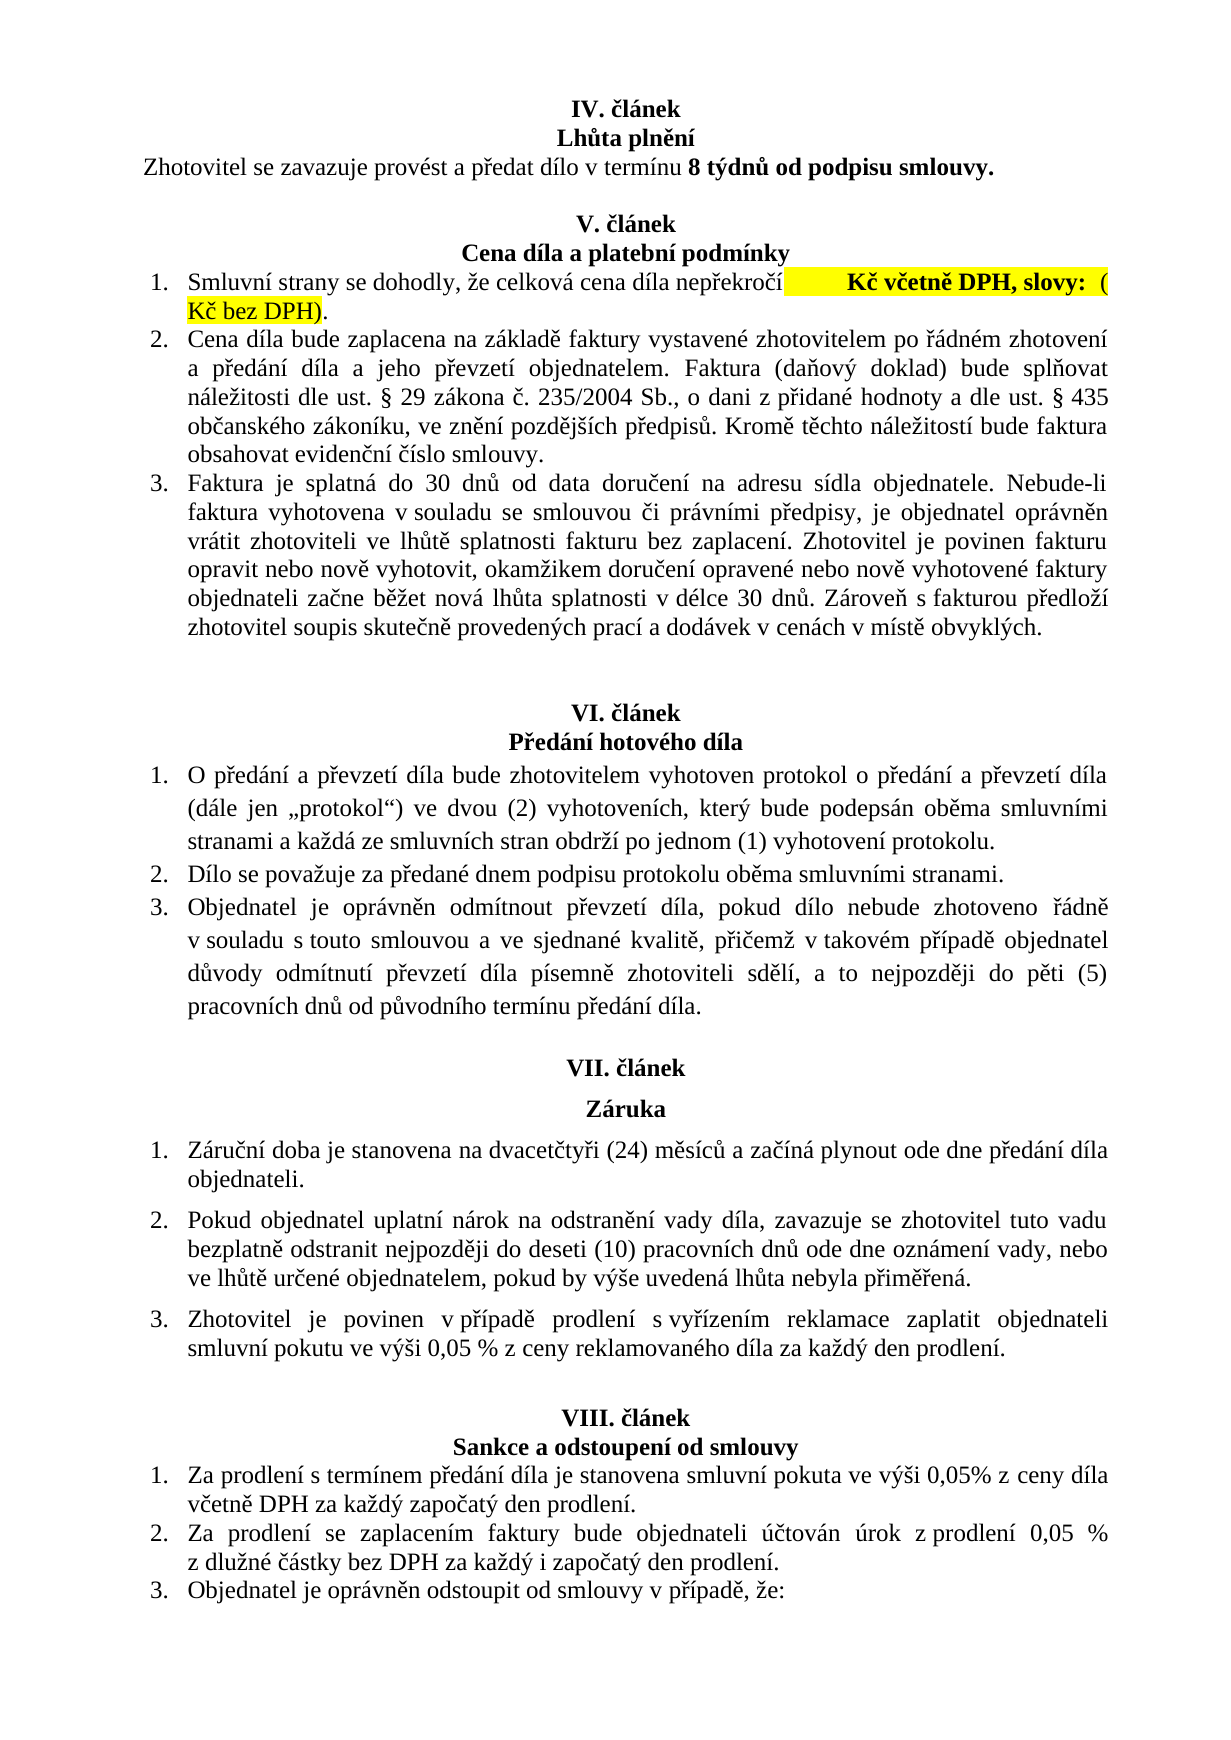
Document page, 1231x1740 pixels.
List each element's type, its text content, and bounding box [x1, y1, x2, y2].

list Faktura je splatná do 30 dnů od data doručení na adresu sídla objednatele. Nebude-li faktura vyhotovena v souladu se smlouvou či právními předpisy, je objednatel oprávněn vrátit zhotoviteli ve lhůtě splatnosti fakturu bez zaplacení. Zhotovitel je povinen fakturu opravit nebo nově vyhotovit, okamžikem doručení opravené nebo nově vyhotovené faktury objednateli začne běžet nová lhůta splatnosti v délce 30 dnů. Zároveň s fakturou předloží zhotovitel soupis skutečně provedených prací a dodávek v cenách v místě obvyklých. [150, 468, 1108, 641]
list Objednatel je oprávněn odmítnout převzetí díla, pokud dílo nebude zhotoveno řádně v souladu s touto smlouvou a ve sjednané kvalitě, přičemž v takovém případě objednatel důvody odmítnutí převzetí díla písemně zhotoviteli sdělí, a to nejpozději do pěti (5) pracovních dnů od původního termínu předání díla. [150, 892, 1108, 1020]
text Zhotovitel se zavazuje provést a předat dílo v termínu 8 týdnů od podpisu smlouvy. [143, 152, 1108, 181]
list Záruční doba je stanovena na dvacetčtyři (24) měsíců a začíná plynout ode dne předání díla objednateli. [150, 1135, 1108, 1193]
list Za prodlení s termínem předání díla je stanovena smluvní pokuta ve výši 0,05% z ceny díla včetně DPH za každý započatý den prodlení. [150, 1460, 1108, 1518]
list Smluvní strany se dohodly, že celková cena díla nepřekročí Kč včetně DPH, slovy: ( Kč bez DPH). [150, 267, 1108, 324]
text Předání hotového díla [143, 727, 1108, 756]
text Sankce a odstoupení od smlouvy [143, 1432, 1108, 1460]
text Cena díla a platební podmínky [143, 238, 1108, 267]
list Cena díla bude zaplacena na základě faktury vystavené zhotovitelem po řádném zhotovení a předání díla a jeho převzetí objednatelem. Faktura (daňový doklad) bude splňovat náležitosti dle ust. § 29 zákona č. 235/2004 Sb., o dani z přidané hodnoty a dle ust. § 435 občanského zákoníku, ve znění pozdějších předpisů. Kromě těchto náležitostí bude faktura obsahovat evidenční číslo smlouvy. [150, 324, 1108, 468]
list Zhotovitel je povinen v případě prodlení s vyřízením reklamace zaplatit objednateli smluvní pokutu ve výši 0,05 % z ceny reklamovaného díla za každý den prodlení. [150, 1304, 1108, 1362]
text VII. článek [143, 1053, 1108, 1082]
text IV. článek [143, 94, 1108, 123]
list Za prodlení se zaplacením faktury bude objednateli účtován úrok z prodlení 0,05 % z dlužné částky bez DPH za každý i započatý den prodlení. [150, 1518, 1108, 1575]
text VI. článek [143, 698, 1108, 727]
list Dílo se považuje za předané dnem podpisu protokolu oběma smluvními stranami. [150, 859, 1108, 888]
text Záruka [143, 1094, 1108, 1123]
list Pokud objednatel uplatní nárok na odstranění vady díla, zavazuje se zhotovitel tuto vadu bezplatně odstranit nejpozději do deseti (10) pracovních dnů ode dne oznámení vady, nebo ve lhůtě určené objednatelem, pokud by výše uvedená lhůta nebyla přiměřená. [150, 1205, 1108, 1292]
list Objednatel je oprávněn odstoupit od smlouvy v případě, že: [150, 1575, 1108, 1604]
text VIII. článek [143, 1403, 1108, 1432]
text V. článek [143, 209, 1108, 238]
text Lhůta plnění [143, 123, 1108, 152]
list O předání a převzetí díla bude zhotovitelem vyhotoven protokol o předání a převzetí díla (dále jen „protokol“) ve dvou (2) vyhotoveních, který bude podepsán oběma smluvními stranami a každá ze smluvních stran obdrží po jednom (1) vyhotovení protokolu. [150, 760, 1108, 855]
